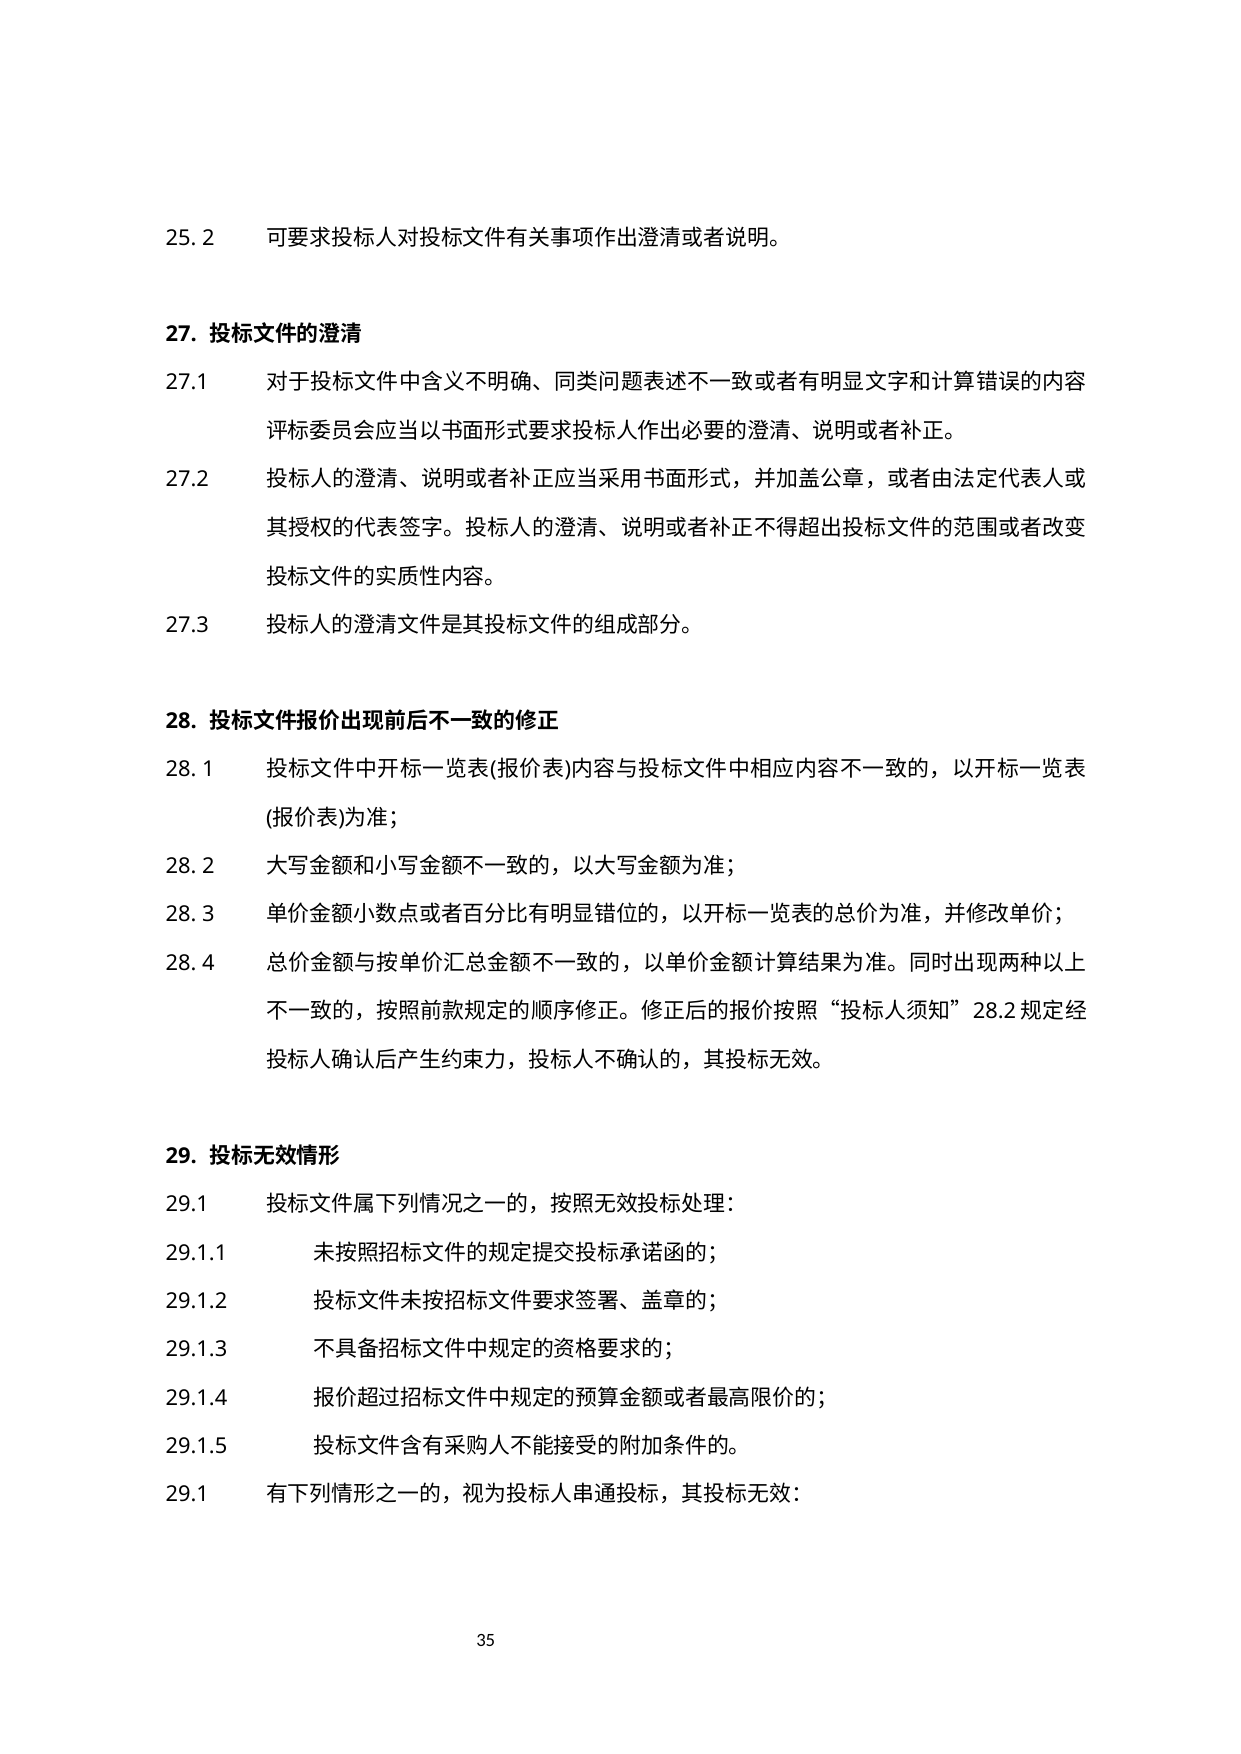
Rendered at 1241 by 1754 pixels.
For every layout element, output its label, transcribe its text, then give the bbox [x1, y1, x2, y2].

list 投标无效情形 [165, 1138, 1087, 1170]
list 对于投标文件中含义不明确、同类问题表述不一致或者有明显文字和计算错误的内容，评标委员会应当以书面形式要求投标人作出必要的澄清、说明或者补正。 [165, 364, 1087, 445]
list 投标文件未按招标文件要求签署、盖章的； [165, 1283, 1087, 1315]
list 不具备招标文件中规定的资格要求的； [165, 1331, 1087, 1363]
list 投标人的澄清文件是其投标文件的组成部分。 [165, 607, 1087, 639]
list 有下列情形之一的，视为投标人串通投标，其投标无效： [165, 1476, 1087, 1508]
list 报价超过招标文件中规定的预算金额或者最高限价的； [165, 1379, 1087, 1412]
list 单价金额小数点或者百分比有明显错位的，以开标一览表的总价为准，并修改单价； [165, 896, 1087, 928]
list 未按照招标文件的规定提交投标承诺函的； [165, 1234, 1087, 1267]
list 投标人的澄清、说明或者补正应当采用书面形式，并加盖公章，或者由法定代表人或其授权的代表签字。投标人的澄清、说明或者补正不得超出投标文件的范围或者改变投标文件的实质性内容。 [165, 461, 1087, 591]
list 投标文件的澄清 [165, 315, 1087, 348]
list 投标文件属下列情况之一的，按照无效投标处理： [165, 1186, 1087, 1218]
list 投标文件报价出现前后不一致的修正 [165, 702, 1087, 735]
list 投标文件中开标一览表(报价表)内容与投标文件中相应内容不一致的，以开标一览表(报价表)为准； [165, 751, 1087, 832]
list 投标文件含有采购人不能接受的附加条件的。 [165, 1428, 1087, 1460]
list 总价金额与按单价汇总金额不一致的，以单价金额计算结果为准。同时出现两种以上不一致的，按照前款规定的顺序修正。修正后的报价按照“投标人须知”28.2规定经投标人确认后产生约束力，投标人不确认的，其投标无效。 [165, 944, 1087, 1074]
list 可要求投标人对投标文件有关事项作出澄清或者说明。 [165, 219, 1087, 252]
list 大写金额和小写金额不一致的，以大写金额为准； [165, 848, 1087, 880]
